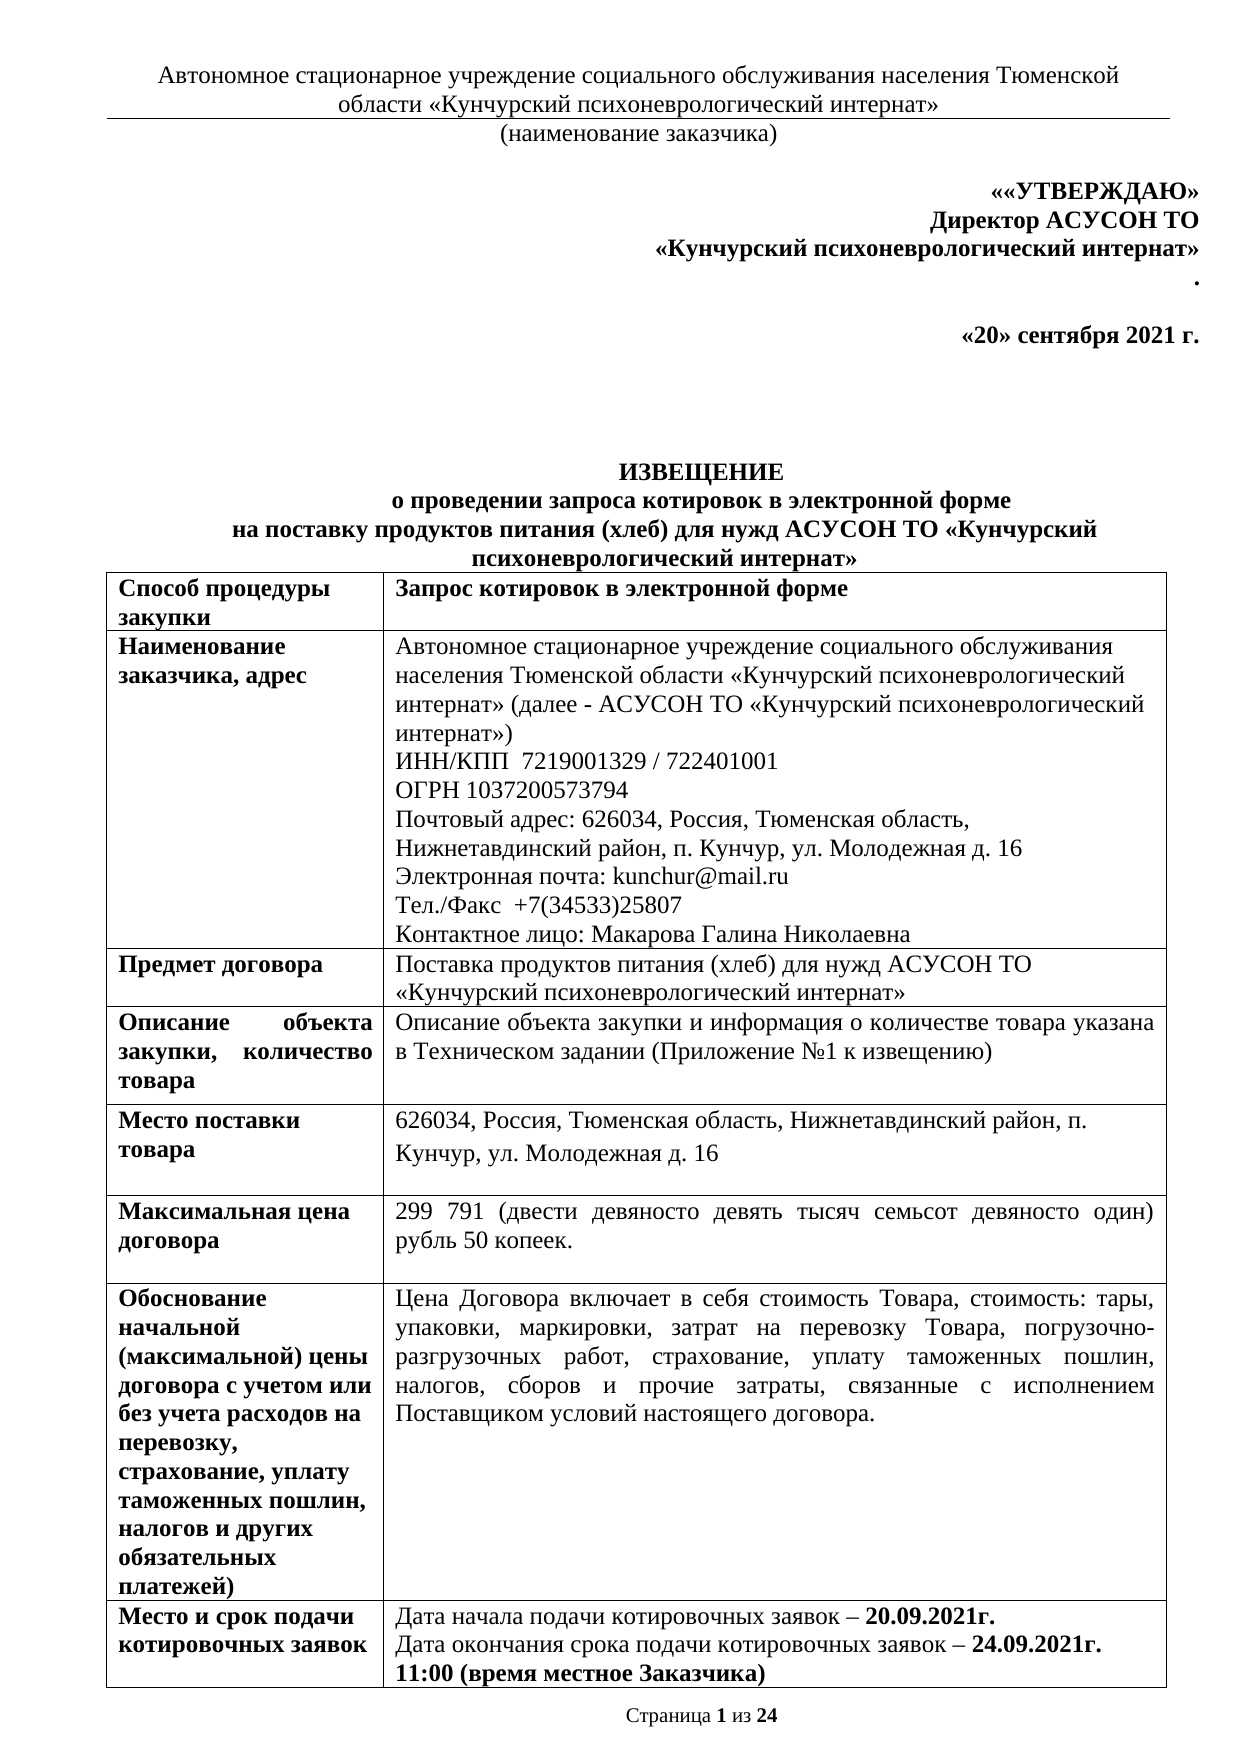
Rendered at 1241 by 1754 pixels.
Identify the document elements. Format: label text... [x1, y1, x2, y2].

table_cell Описание объекта закупки и информация о количестве товара указана в Техническом задании (Приложение №1 к извещению) [384, 1007, 1166, 1104]
table_cell (наименование заказчика) [107, 119, 1170, 147]
table_cell 299 791 (двести девяносто девять тысяч семьсот девяносто один) рубль 50 копеек. [384, 1196, 1166, 1282]
table_cell Предмет договора [107, 949, 383, 1006]
table_cell 626034, Россия, Тюменская область, Нижнетавдинский район, п. Кунчур, ул. Молодежная д. 16 [384, 1105, 1166, 1195]
table_header ««УТВЕРЖДАЮ» Директор АСУСОН ТО «Кунчурский психоневрологический интернат» . «20» сентября 2021 г. [623, 176, 1211, 457]
table_cell Максимальная цена договора [107, 1196, 383, 1282]
table_header Запрос котировок в электронной форме [384, 573, 1166, 630]
table_cell Место и срок подачи котировочных заявок [107, 1601, 383, 1687]
table_cell Наименование заказчика, адрес [107, 631, 383, 948]
text о проведении запроса котировок в электронной форме на поставку продуктов питания (хлеб) для нужд АСУСОН ТО «Кунчурский психоневрологический интернат» [118, 486, 1211, 572]
table_cell Место поставки товара [107, 1105, 383, 1195]
table_cell Цена Договора включает в себя стоимость Товара, стоимость: тары, упаковки, маркировки, затрат на перевозку Товара, погрузочно-разгрузочных работ, страхование, уплату таможенных пошлин, налогов, сборов и прочие затраты, связанные с исполнением Поставщиком условий настоящего договора. [384, 1284, 1166, 1600]
table_cell Обоснование начальной (максимальной) цены договора с учетом или без учета расходов на перевозку, страхование, уплату таможенных пошлин, налогов и других обязательных платежей) [107, 1284, 383, 1600]
table_cell Описание объекта закупки, количество товара [107, 1007, 383, 1104]
text ИЗВЕЩЕНИЕ [118, 457, 1211, 486]
table_cell Дата начала подачи котировочных заявок – 20.09.2021г. Дата окончания срока подачи котировочных заявок – 24.09.2021г. 11:00 (время местное Заказчика) [384, 1601, 1166, 1687]
table_cell Автономное стационарное учреждение социального обслуживания населения Тюменской области «Кунчурский психоневрологический интернат» (далее - АСУСОН ТО «Кунчурский психоневрологический интернат») ИНН/КПП 7219001329 / 722401001 ОГРН 1037200573794 Почтовый адрес: 626034, Россия, Тюменская область, Нижнетавдинский район, п. Кунчур, ул. Молодежная д. 16 Электронная почта: kunchur@mail.ru Тел./Факс +7(34533)25807 Контактное лицо: Макарова Галина Николаевна [384, 631, 1166, 948]
table_cell Поставка продуктов питания (хлеб) для нужд АСУСОН ТО «Кунчурский психоневрологический интернат» [384, 949, 1166, 1006]
table_header Способ процедуры закупки [107, 573, 383, 630]
table_header Автономное стационарное учреждение социального обслуживания населения Тюменской области «Кунчурский психоневрологический интернат» [107, 44, 1170, 117]
